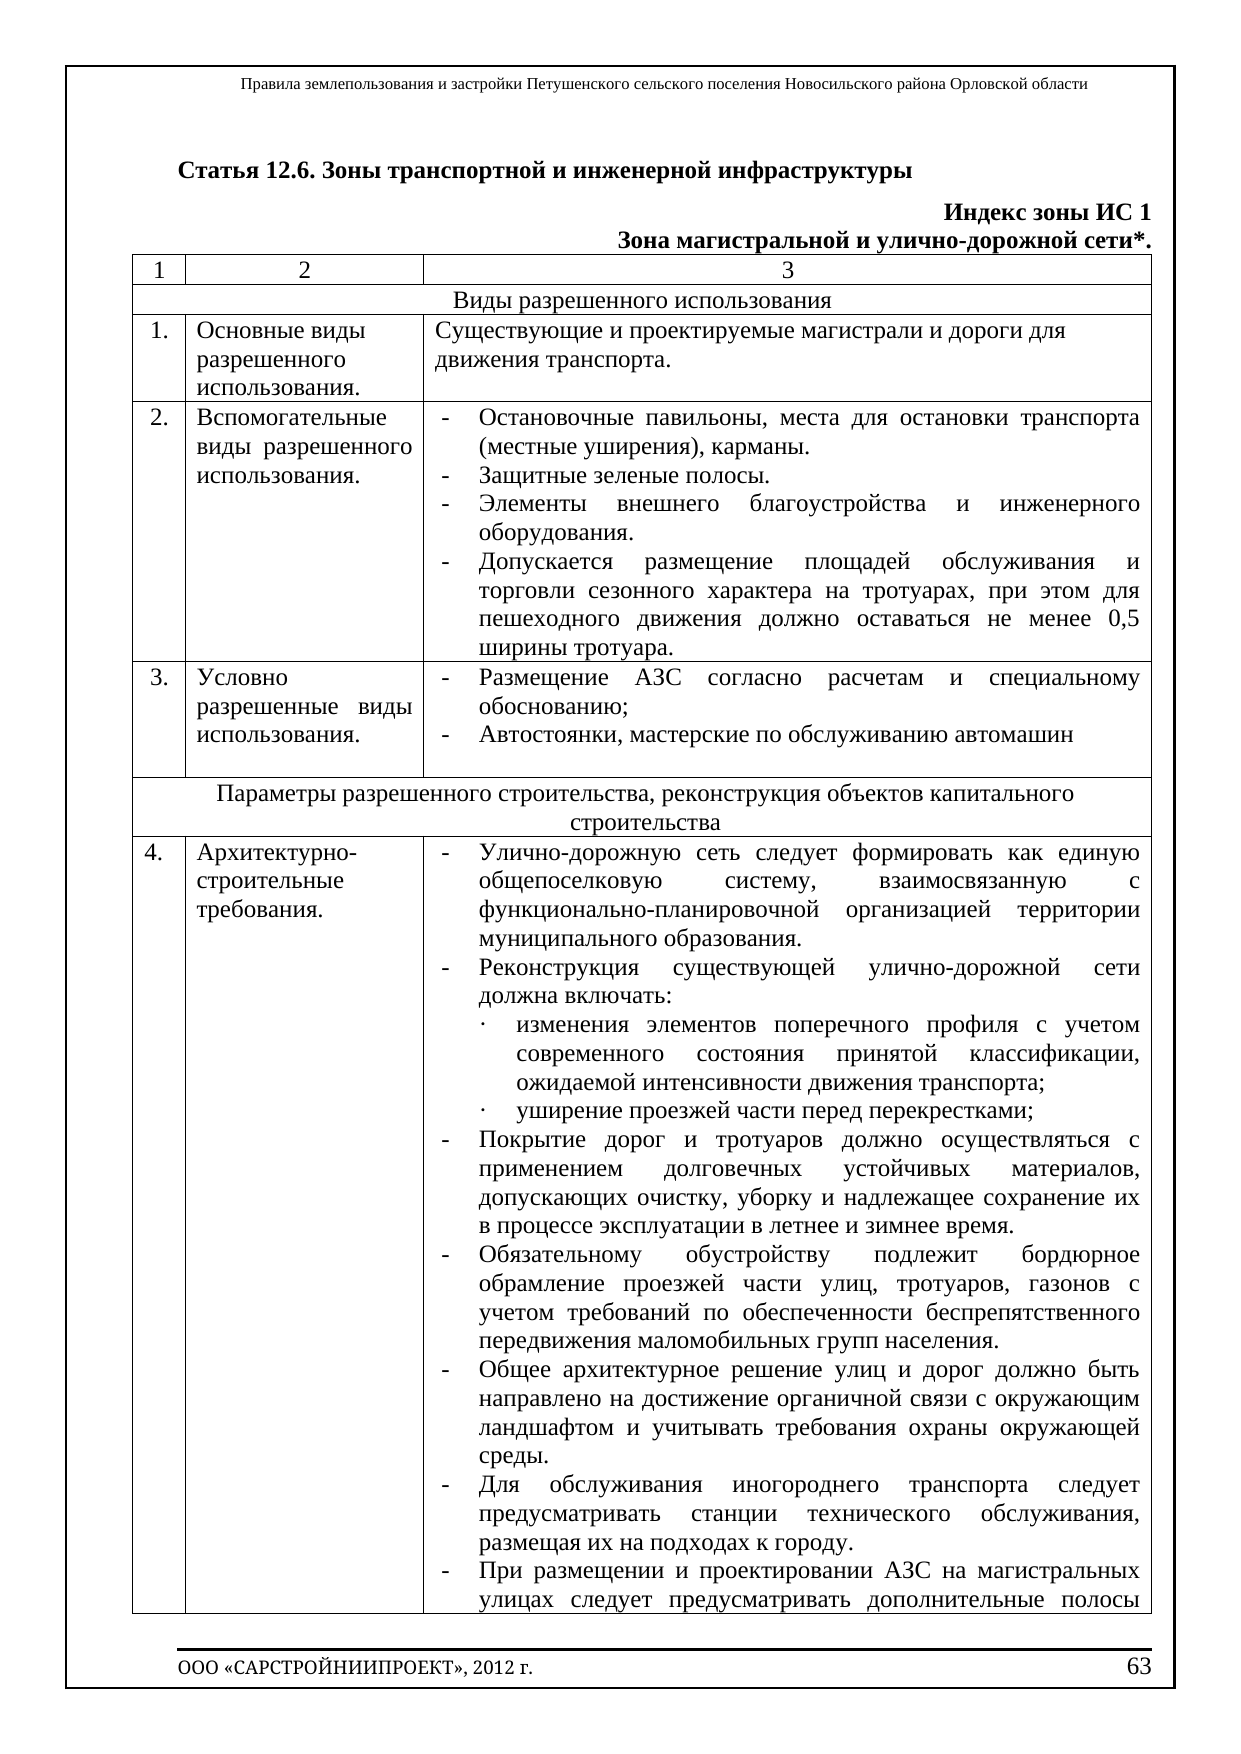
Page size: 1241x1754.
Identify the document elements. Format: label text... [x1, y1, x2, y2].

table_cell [424, 837, 1151, 1613]
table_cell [186, 837, 423, 1613]
table_cell Условно разрешенные виды использования. [186, 662, 423, 777]
table_cell 4. [133, 837, 185, 1613]
table_header 2 [186, 255, 423, 284]
table_header 3 [424, 255, 1151, 284]
table_cell 3. [133, 662, 185, 777]
table_cell 1. [133, 315, 185, 401]
table_header 1 [133, 255, 185, 284]
table_cell Основные виды разрешенного использования. [186, 315, 423, 401]
subtitle Статья 12.6. Зоны транспортной и инженерной инфраструктуры [177, 156, 1152, 184]
table_cell Существующие и проектируемые магистрали и дороги для движения транспорта. [424, 315, 1151, 401]
table_cell Виды разрешенного использования [133, 285, 1151, 314]
table_cell Размещение АЗС согласно расчетам и специальному обоснованию; Автостоянки, мастерские по обслуживанию автомашин [424, 662, 1151, 777]
table_cell 2. [133, 402, 185, 661]
text Зона магистральной и улично-дорожной сети*. [177, 226, 1152, 254]
table_cell Параметры разрешенного строительства, реконструкция объектов капитального строительства [133, 778, 1151, 836]
table_cell Остановочные павильоны, места для остановки транспорта (местные уширения), карманы. Защитные зеленые полосы. Элементы внешнего благоустройства и инженерного оборудования. Допускается размещение площадей обслуживания и торговли сезонного характера на тротуарах, при этом для пешеходного движения должно оставаться не менее 0,5 ширины тротуара. [424, 402, 1151, 661]
table_cell Вспомогательные виды разрешенного использования. [186, 402, 423, 661]
text Индекс зоны ИС 1 [177, 197, 1152, 226]
